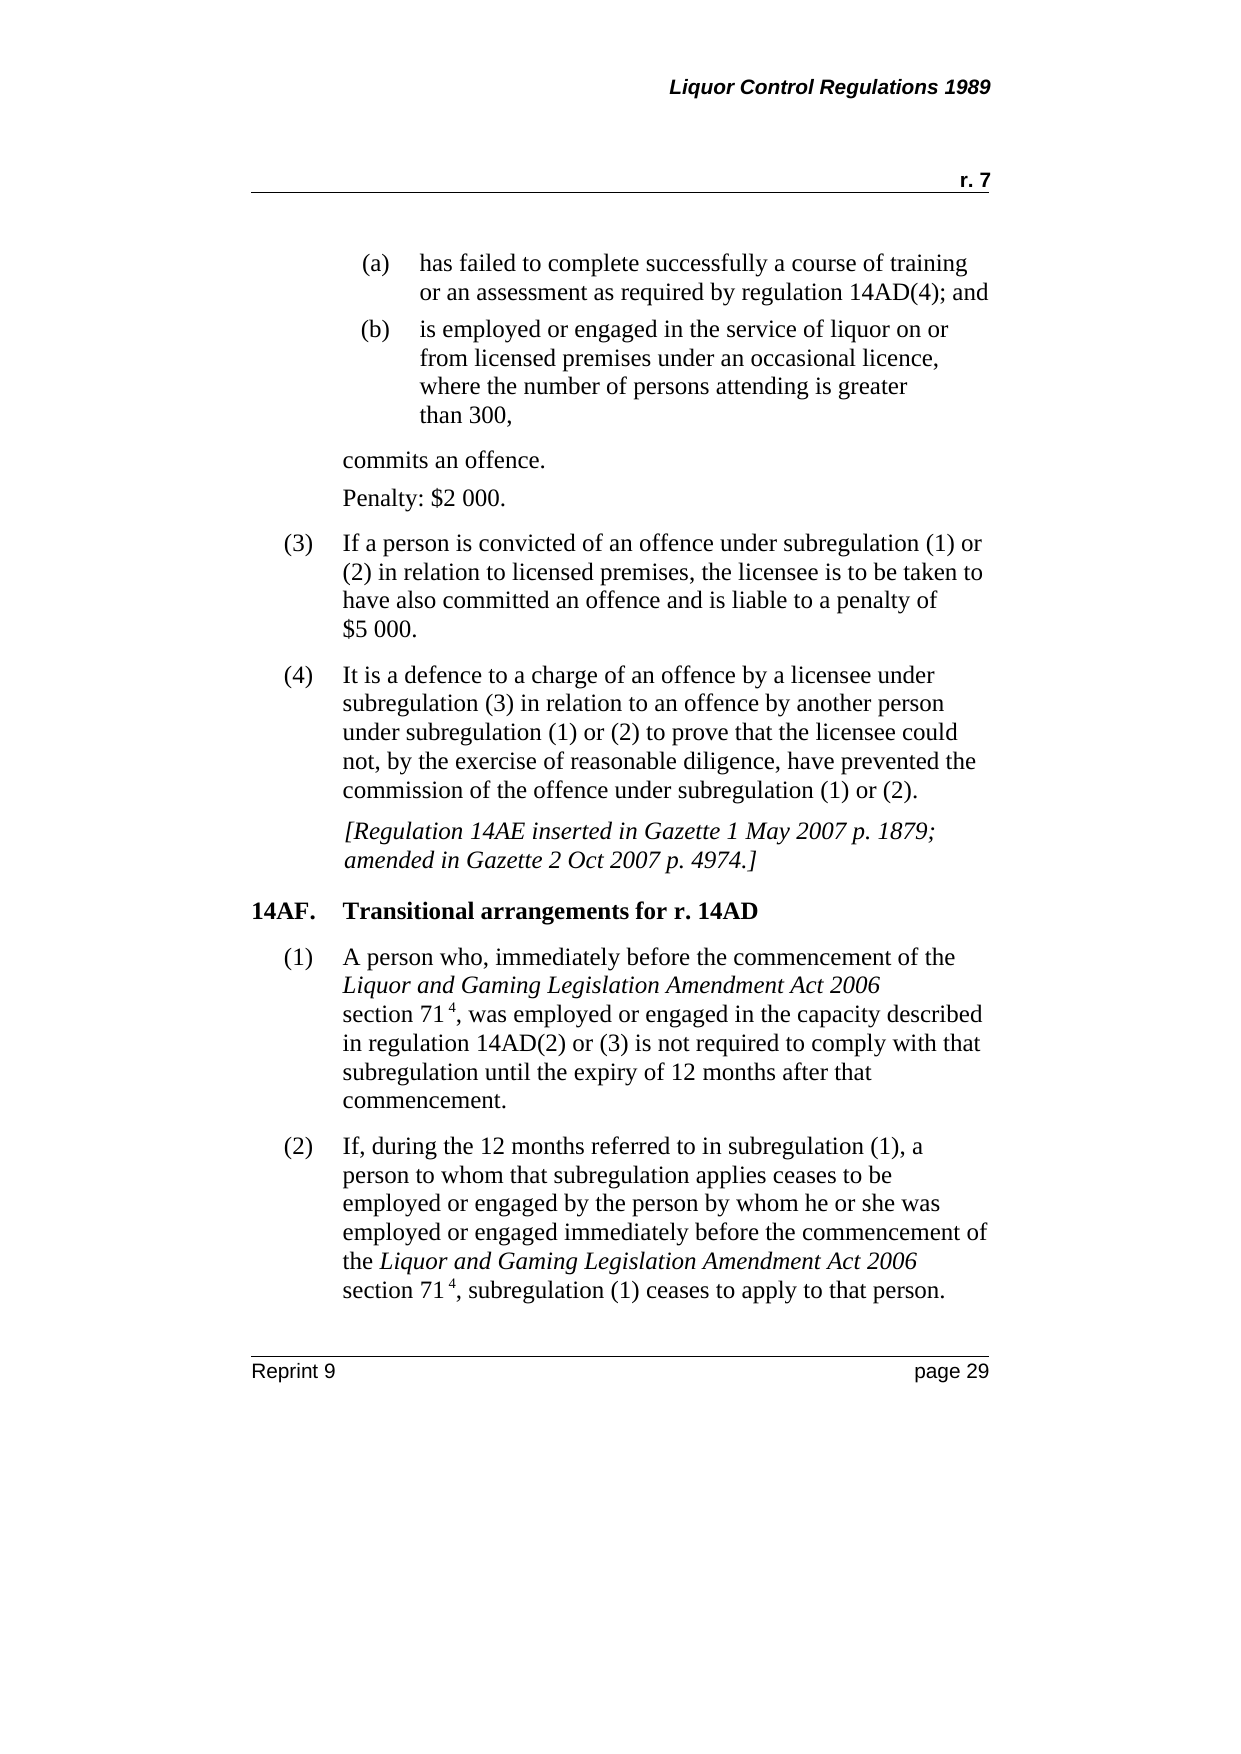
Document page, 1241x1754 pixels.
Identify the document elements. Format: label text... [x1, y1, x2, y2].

text commits an offence. [251, 446, 989, 474]
text (4) It is a defence to a charge of an offence by a licensee under subregulation (3) in relation to an offence by another person under subregulation (1) or (2) to prove that the licensee could not, by the exercise of reasonable diligence, have prevented the commission of the offence under subregulation (1) or (2). [251, 660, 989, 803]
text (b) is employed or engaged in the service of liquor on or from licensed premises under an occasional licence, where the number of persons attending is greater than 300, [251, 314, 989, 429]
text [Regulation 14AE inserted in Gazette 1 May 2007 p. 1879; amended in Gazette 2 Oct 2007 p. 4974.] [251, 816, 989, 873]
text (3) If a person is convicted of an offence under subregulation (1) or (2) in relation to licensed premises, the licensee is to be taken to have also committed an offence and is liable to a penalty of $5 000. [251, 528, 989, 643]
subtitle 14AF. Transitional arrangements for r. 14AD [251, 896, 989, 925]
text Penalty: $2 000. [251, 483, 989, 511]
text (a) has failed to complete successfully a course of training or an assessment as required by regulation 14AD(4); and [251, 248, 989, 306]
text (2) If, during the 12 months referred to in subregulation (1), a person to whom that subregulation applies ceases to be employed or engaged by the person by whom he or she was employed or engaged immediately before the commencement of the Liquor and Gaming Legislation Amendment Act 2006 section 71 4, subregulation (1) ceases to apply to that person. [251, 1131, 989, 1303]
text (1) A person who, immediately before the commencement of the Liquor and Gaming Legislation Amendment Act 2006 section 71 4, was employed or engaged in the capacity described in regulation 14AD(2) or (3) is not required to comply with that subregulation until the expiry of 12 months after that commencement. [251, 942, 989, 1114]
